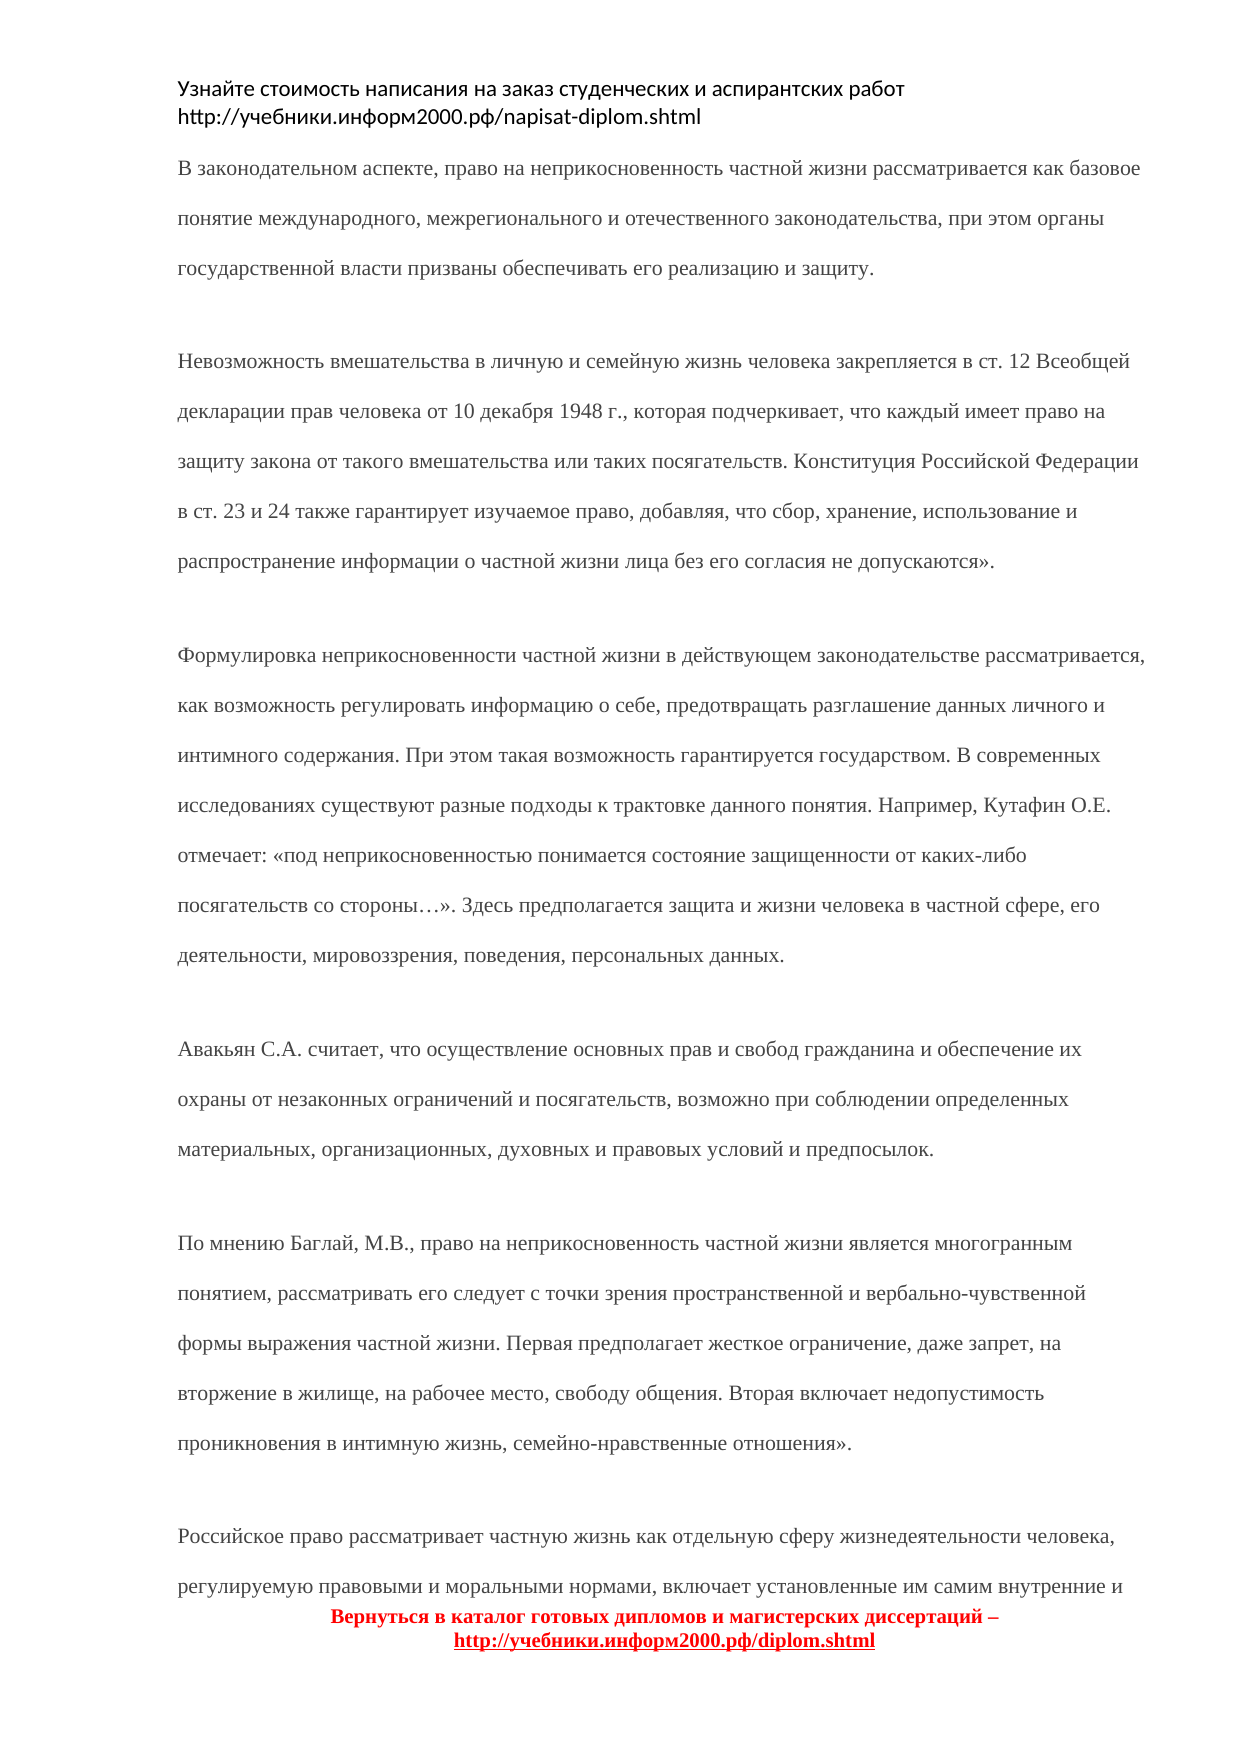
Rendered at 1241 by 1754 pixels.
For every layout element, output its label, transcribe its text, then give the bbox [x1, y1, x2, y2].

text Формулировка неприкосновенности частной жизни в действующем законодательстве рассматривается, как возможность регулировать информацию о себе, предотвращать разглашение данных личного и интимного содержания. При этом такая возможность гарантируется государством. В современных исследованиях существуют разные подходы к трактовке данного понятия. Например, Кутафин О.Е. отмечает: «под неприкосновенностью понимается состояние защищенности от каких-либо посягательств со стороны…». Здесь предполагается защита и жизни человека в частной сфере, его деятельности, мировоззрения, поведения, персональных данных. [177, 617, 1152, 967]
text В законодательном аспекте, право на неприкосновенность частной жизни рассматривается как базовое понятие международного, межрегионального и отечественного законодательства, при этом органы государственной власти призваны обеспечивать его реализацию и защиту. [177, 130, 1152, 280]
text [177, 1498, 1152, 1598]
text По мнению Баглай, М.В., право на неприкосновенность частной жизни является многогранным понятием, рассматривать его следует с точки зрения пространственной и вербально-чувственной формы выражения частной жизни. Первая предполагает жесткое ограничение, даже запрет, на вторжение в жилище, на рабочее место, свободу общения. Вторая включает недопустимость проникновения в интимную жизнь, семейно-нравственные отношения». [177, 1205, 1152, 1455]
text Авакьян С.А. считает, что осуществление основных прав и свобод гражданина и обеспечение их охраны от незаконных ограничений и посягательств, возможно при соблюдении определенных материальных, организационных, духовных и правовых условий и предпосылок. [177, 1011, 1152, 1161]
text Невозможность вмешательства в личную и семейную жизнь человека закрепляется в ст. 12 Всеобщей декларации прав человека от 10 декабря 1948 г., которая подчеркивает, что каждый имеет право на защиту закона от такого вмешательства или таких посягательств. Конституция Российской Федерации в ст. 23 и 24 также гарантирует изучаемое право, добавляя, что сбор, хранение, использование и распространение информации о частной жизни лица без его согласия не допускаются». [177, 323, 1152, 573]
